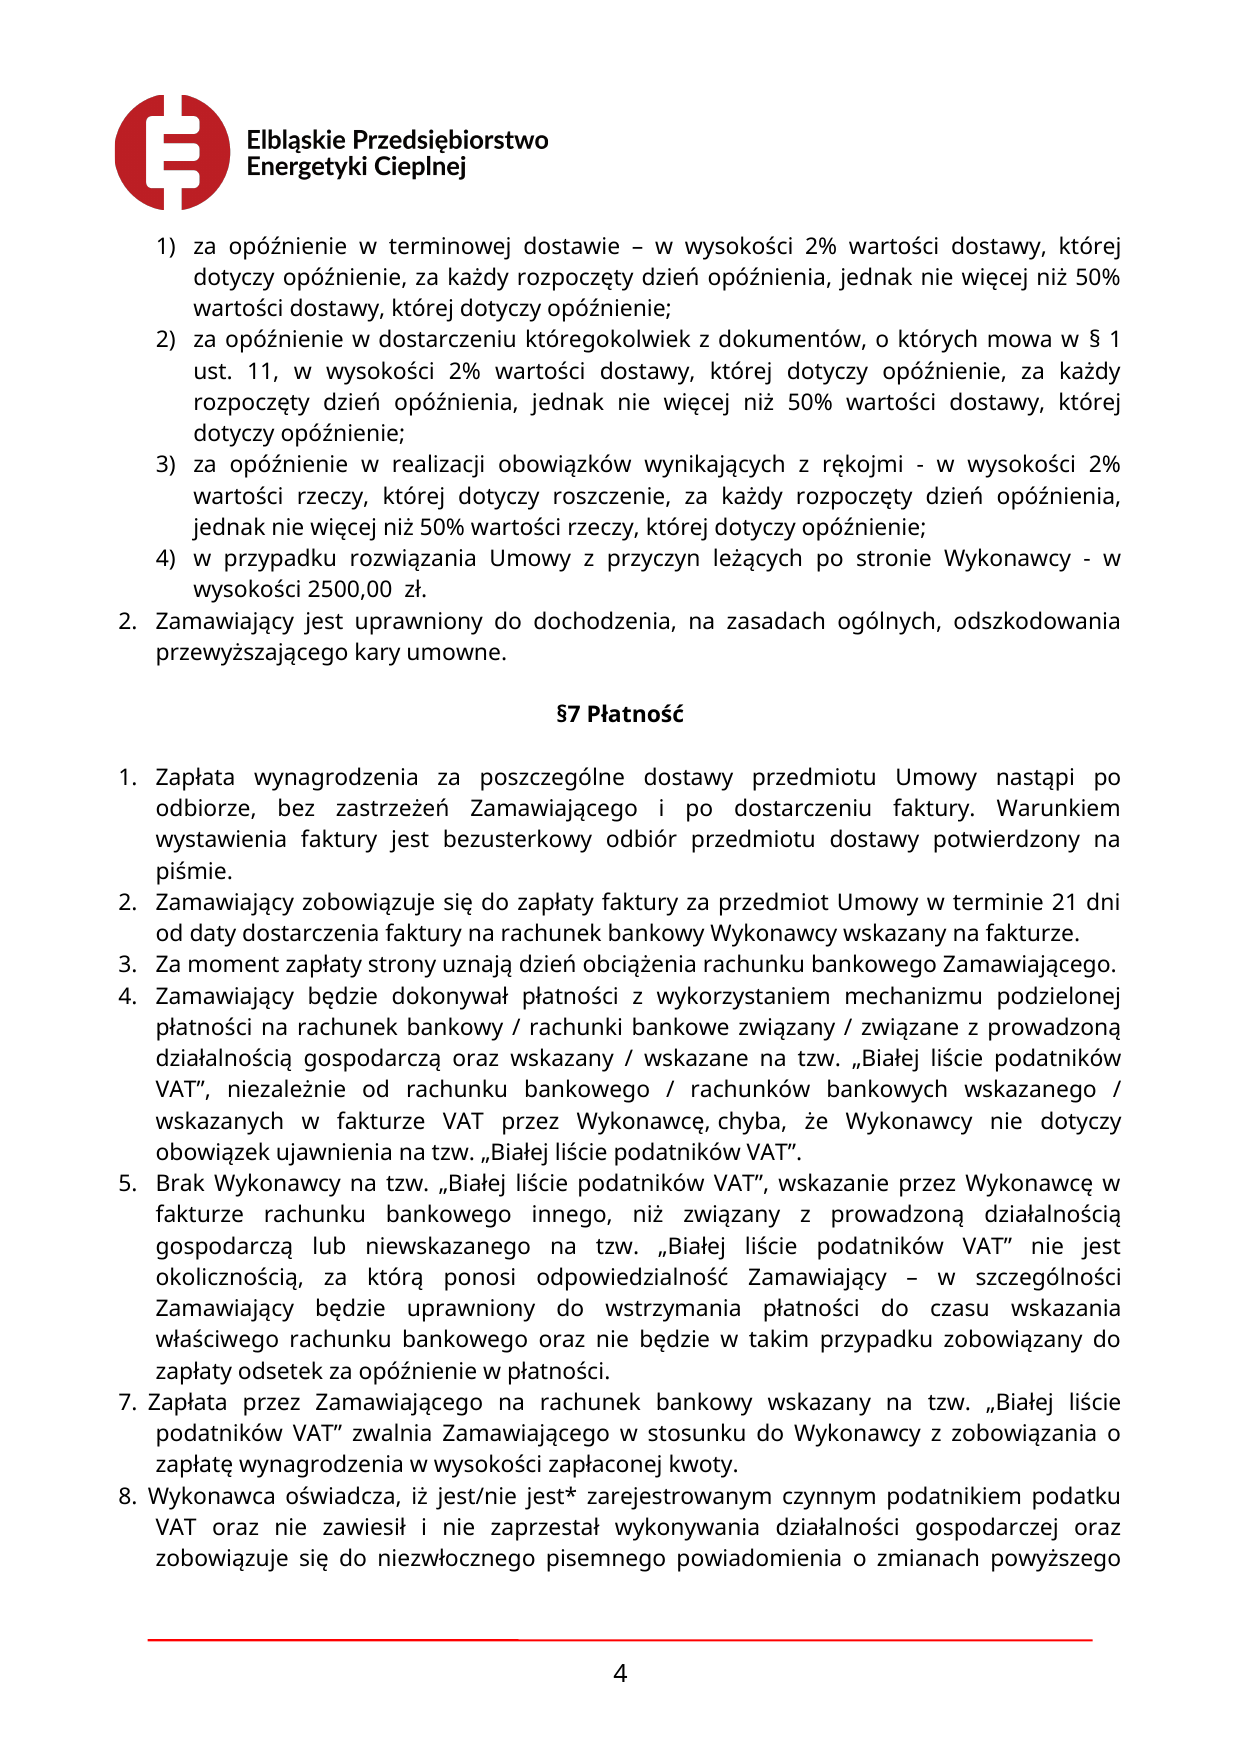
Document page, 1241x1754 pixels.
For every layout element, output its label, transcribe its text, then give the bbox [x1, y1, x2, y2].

list Zapłata przez Zamawiającego na rachunek bankowy wskazany na tzw. „Białej liście podatników VAT” zwalnia Zamawiającego w stosunku do Wykonawcy z zobowiązania o zapłatę wynagrodzenia w wysokości zapłaconej kwoty. [118, 1386, 1122, 1479]
list za opóźnienie w realizacji obowiązków wynikających z rękojmi - w wysokości 2% wartości rzeczy, której dotyczy roszczenie, za każdy rozpoczęty dzień opóźnienia, jednak nie więcej niż 50% wartości rzeczy, której dotyczy opóźnienie; [156, 448, 1122, 542]
list za opóźnienie w dostarczeniu któregokolwiek z dokumentów, o których mowa w § 1 ust. 11, w wysokości 2% wartości dostawy, której dotyczy opóźnienie, za każdy rozpoczęty dzień opóźnienia, jednak nie więcej niż 50% wartości dostawy, której dotyczy opóźnienie; [156, 323, 1122, 448]
list Zamawiający jest uprawniony do dochodzenia, na zasadach ogólnych, odszkodowania przewyższającego kary umowne. [118, 604, 1122, 667]
list za opóźnienie w terminowej dostawie – w wysokości 2% wartości dostawy, której dotyczy opóźnienie, za każdy rozpoczęty dzień opóźnienia, jednak nie więcej niż 50% wartości dostawy, której dotyczy opóźnienie; [156, 229, 1122, 323]
list Zamawiający zobowiązuje się do zapłaty faktury za przedmiot Umowy w terminie 21 dni od daty dostarczenia faktury na rachunek bankowy Wykonawcy wskazany na fakturze. [118, 886, 1122, 948]
text 3. Za moment zapłaty strony uznają dzień obciążenia rachunku bankowego Zamawiającego. [118, 948, 1122, 979]
list w przypadku rozwiązania Umowy z przyczyn leżących po stronie Wykonawcy - w wysokości 2500,00 zł. [156, 542, 1122, 604]
list 5. Brak Wykonawcy na tzw. „Białej liście podatników VAT”, wskazanie przez Wykonawcę w fakturze rachunku bankowego innego, niż związany z prowadzoną działalnością gospodarczą lub niewskazanego na tzw. „Białej liście podatników VAT” nie jest okolicznością, za którą ponosi odpowiedzialność Zamawiający – w szczególności Zamawiający będzie uprawniony do wstrzymania płatności do czasu wskazania właściwego rachunku bankowego oraz nie będzie w takim przypadku zobowiązany do zapłaty odsetek za opóźnienie w płatności. [118, 1167, 1122, 1386]
list 4. Zamawiający będzie dokonywał płatności z wykorzystaniem mechanizmu podzielonej płatności na rachunek bankowy / rachunki bankowe związany / związane z prowadzoną działalnością gospodarczą oraz wskazany / wskazane na tzw. „Białej liście podatników VAT”, niezależnie od rachunku bankowego / rachunków bankowych wskazanego / wskazanych w fakturze VAT przez Wykonawcę, chyba, że Wykonawcy nie dotyczy obowiązek ujawnienia na tzw. „Białej liście podatników VAT”. [118, 979, 1122, 1167]
picture [114, 95, 549, 210]
list Zapłata wynagrodzenia za poszczególne dostawy przedmiotu Umowy nastąpi po odbiorze, bez zastrzeżeń Zamawiającego i po dostarczeniu faktury. Warunkiem wystawienia faktury jest bezusterkowy odbiór przedmiotu dostawy potwierdzony na piśmie. [118, 761, 1122, 886]
text §7 Płatność [118, 698, 1122, 729]
